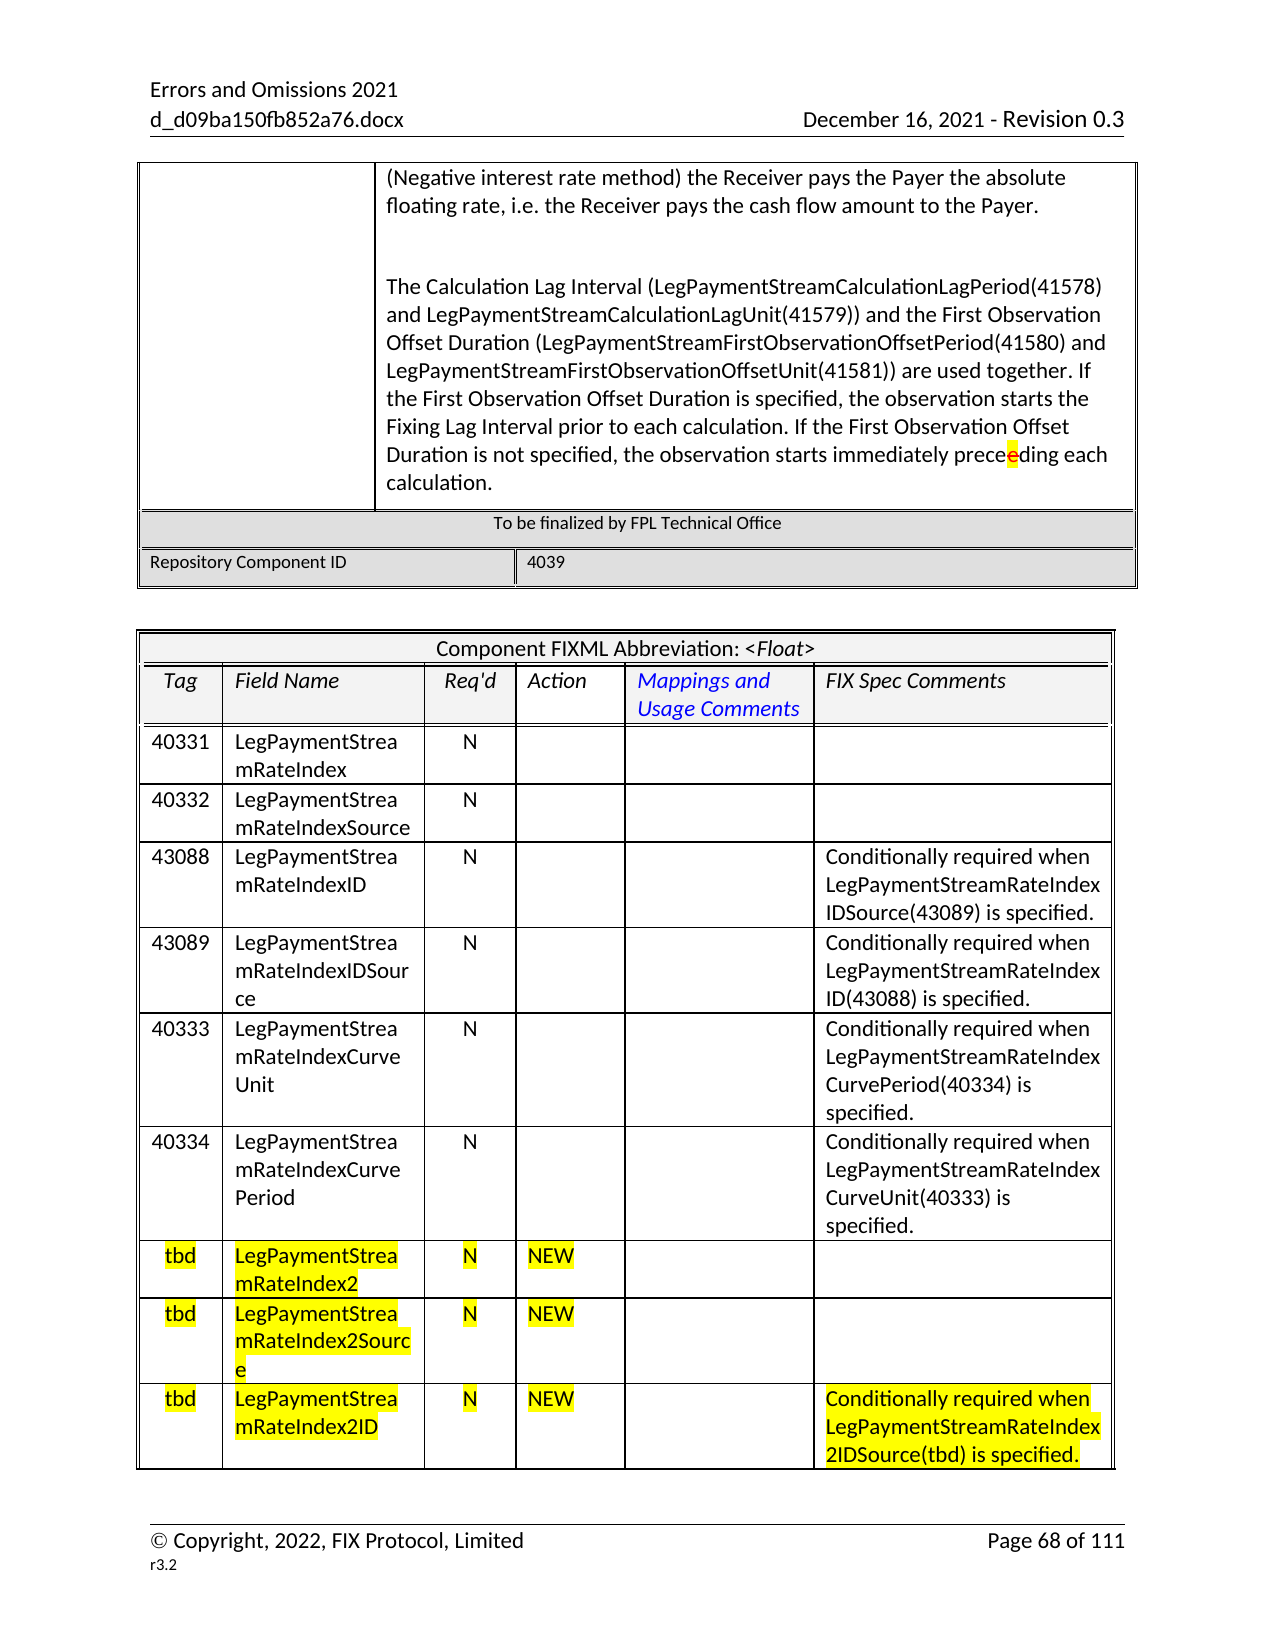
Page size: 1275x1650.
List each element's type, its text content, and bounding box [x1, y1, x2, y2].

table_cell [517, 727, 624, 783]
table_cell LegPaymentStreamRateIndexCurvePeriod [223, 1127, 424, 1239]
table_cell N [425, 1127, 515, 1239]
table_cell LegPaymentStreamRateIndex2Source [246, 1299, 424, 1383]
table_cell N [425, 1241, 515, 1297]
table_cell 40334 [140, 1127, 222, 1239]
table_cell [517, 1014, 624, 1126]
table_cell 43089 [140, 928, 222, 1012]
table_cell tbd [140, 1384, 222, 1468]
table_cell LegPaymentStreamRateIndexID [223, 843, 424, 927]
table_cell NEW [517, 1241, 624, 1297]
table_cell 40333 [140, 1014, 222, 1126]
table_cell LegPaymentStreamRateIndex2 [358, 1241, 424, 1297]
table_cell Action [517, 667, 624, 723]
table_cell [517, 928, 624, 1012]
table_cell [626, 727, 813, 783]
table_cell LegPaymentStreamRateIndexIDSource [223, 928, 424, 1012]
table_cell Field Name [223, 667, 424, 723]
table_cell Mappings and Usage Comments [626, 667, 813, 723]
table_header Component FIXML Abbreviation: <Float> [140, 634, 1111, 662]
table_cell [815, 1241, 1111, 1297]
table_cell N [425, 1014, 515, 1126]
table_cell [517, 785, 624, 841]
table_cell N [425, 785, 515, 841]
table_cell [517, 843, 624, 927]
table_cell 40332 [140, 785, 222, 841]
table_cell [626, 928, 813, 1012]
table_cell Conditionally required when LegPaymentStreamRateIndexCurveUnit(40333) is specified. [815, 1127, 1111, 1239]
table_cell [626, 1299, 813, 1383]
table_cell N [425, 843, 515, 927]
table_cell 4039 [516, 547, 1136, 586]
table_cell N [425, 727, 515, 783]
table_cell NEW [517, 1299, 624, 1383]
table_cell [626, 1241, 813, 1297]
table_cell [376, 163, 1135, 508]
table_cell Repository Component ID [139, 547, 516, 586]
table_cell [140, 163, 374, 508]
table_cell [626, 1014, 813, 1126]
table_cell N [425, 928, 515, 1012]
table_cell [815, 723, 1113, 783]
table_cell [815, 1299, 1111, 1383]
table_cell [1080, 1384, 1111, 1468]
table_cell [626, 843, 813, 927]
table_cell Conditionally required when LegPaymentStreamRateIndexID(43088) is specified. [815, 928, 1111, 1012]
table_cell LegPaymentStreamRateIndex [223, 727, 424, 783]
table_cell 40331 [138, 723, 222, 783]
table_cell To be finalized by FPL Technical Office [140, 509, 1135, 547]
table_cell FIX Spec Comments [815, 662, 1113, 723]
table_cell tbd [140, 1299, 222, 1383]
table_cell [626, 1384, 813, 1468]
table_cell Conditionally required when LegPaymentStreamRateIndexIDSource(43089) is specified. [815, 843, 1111, 927]
table_cell Tag [138, 662, 222, 723]
table_cell 43088 [140, 843, 222, 927]
table_cell LegPaymentStreamRateIndexCurveUnit [223, 1014, 424, 1126]
table_cell Req'd [425, 667, 515, 723]
table_cell LegPaymentStreamRateIndexSource [223, 785, 424, 841]
table_cell NEW [517, 1384, 624, 1468]
table_cell [626, 1127, 813, 1239]
table_cell tbd [140, 1241, 222, 1297]
table_cell N [425, 1384, 515, 1468]
table_cell LegPaymentStreamRateIndex2ID [223, 1384, 424, 1468]
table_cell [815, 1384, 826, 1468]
table_cell N [425, 1299, 515, 1383]
table_cell [517, 1127, 624, 1239]
table_cell [815, 785, 1111, 841]
table_cell [626, 785, 813, 841]
table_cell Conditionally required when LegPaymentStreamRateIndexCurvePeriod(40334) is specified. [815, 1014, 1111, 1126]
